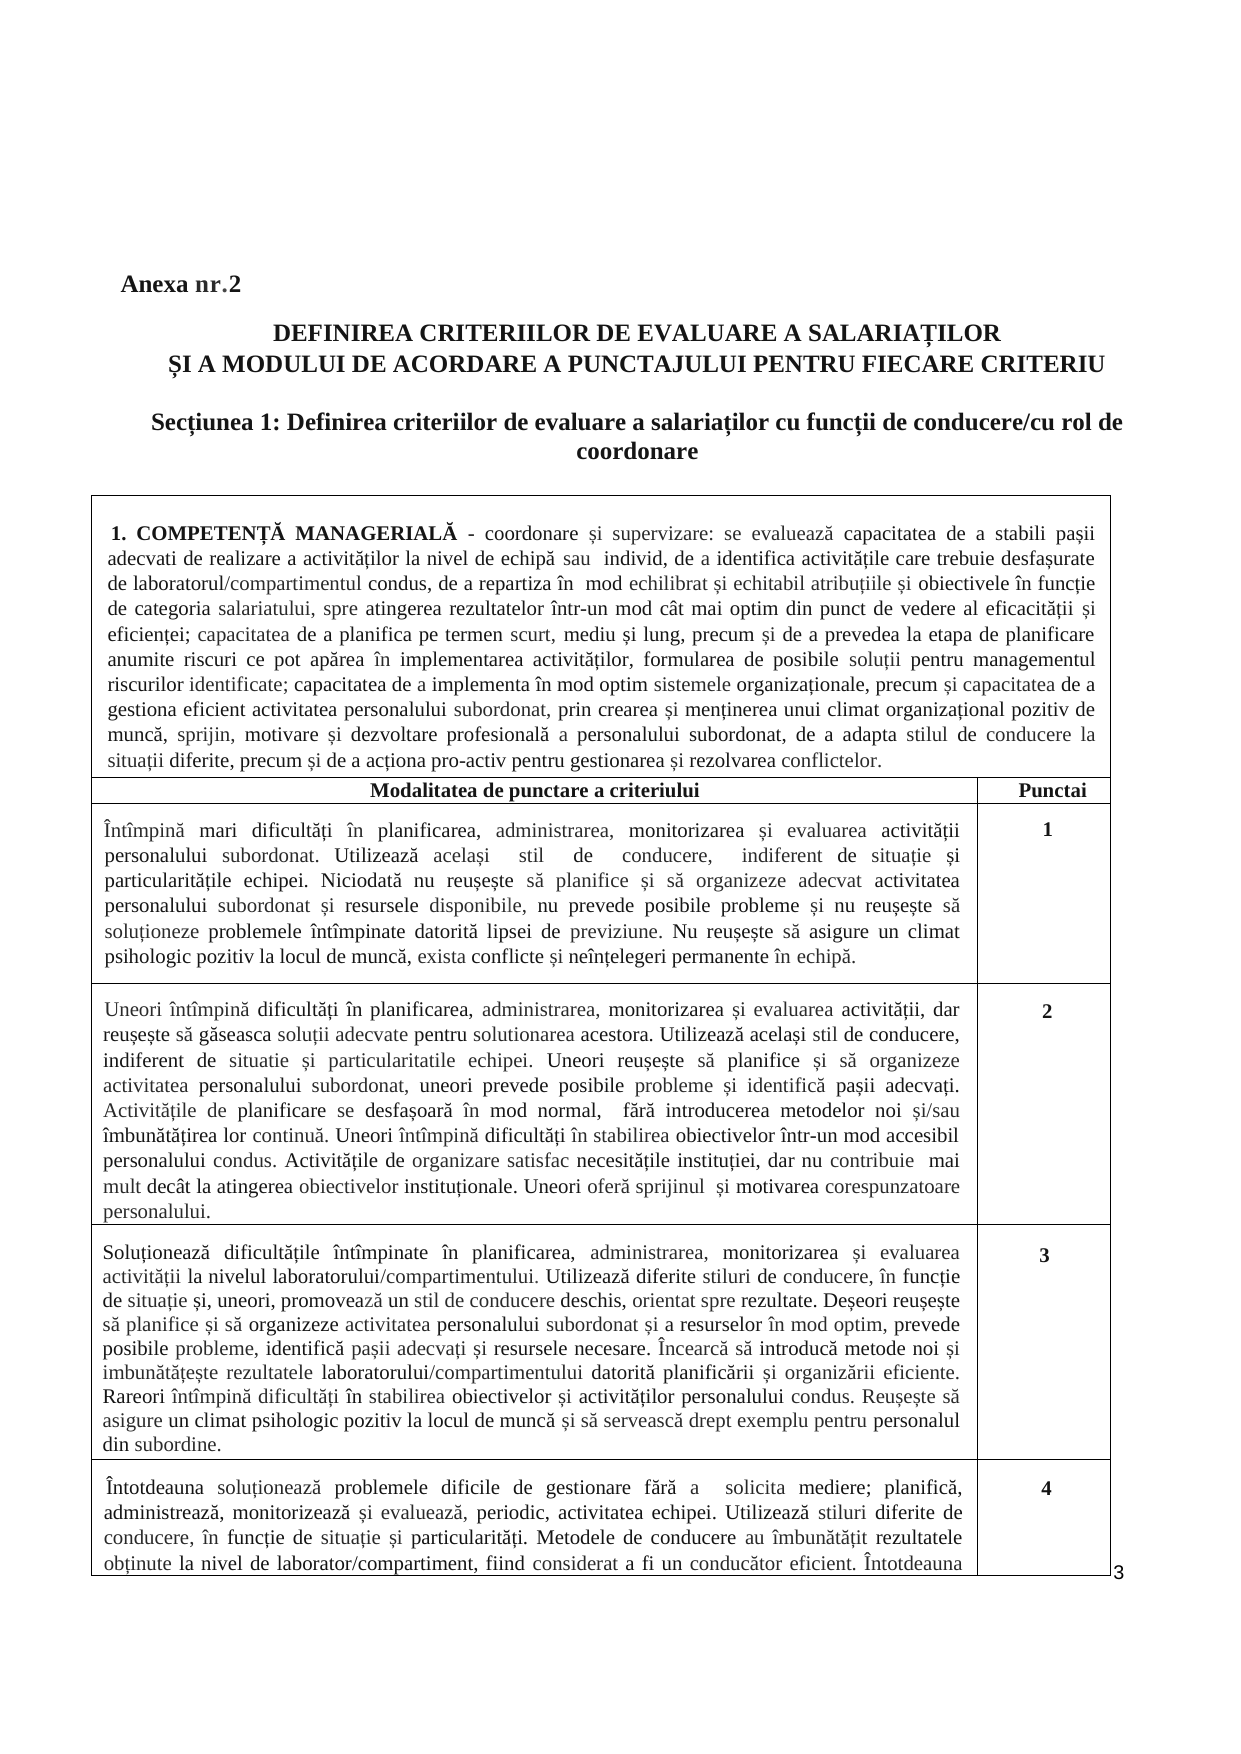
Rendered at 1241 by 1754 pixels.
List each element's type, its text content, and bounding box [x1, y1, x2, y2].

table_cell Modalitatea de punctare a criteriului [92, 778, 977, 803]
table_cell Soluționează dificultățile întîmpinate în planificarea, administrarea, monitorizarea și evaluarea activității la nivelul laboratorului/compartimentului. Utilizează diferite stiluri de conducere, în funcție de situație și, uneori, promovează un stil de conducere deschis, orientat spre rezultate. Deșeori reușește să planifice și să organizeze activitatea personalului subordonat și a resurselor în mod optim, prevede posibile probleme, identifică pașii adecvați și resursele necesare. Încearcă să introducă metode noi și imbunătățește rezultatele laboratorului/compartimentului datorită planificării și organizării eficiente. Rareori întîmpină dificultăți în stabilirea obiectivelor și activităților personalului condus. Reușește să asigure un climat psihologic pozitiv la locul de muncă și să servească drept exemplu pentru personalul din subordine. [92, 1225, 977, 1459]
text ȘI A MODULUI DE ACORDARE A PUNCTAJULUI PENTRU FIECARE CRITERIU [120, 349, 1154, 378]
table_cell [92, 1460, 977, 1574]
table_cell 4 [978, 1460, 1110, 1574]
text DEFINIREA CRITERIILOR DE EVALUARE A SALARIAȚILOR [120, 318, 1154, 347]
table_cell 1 [978, 804, 1110, 982]
table_cell Întîmpină mari dificultăți în planificarea, administrarea, monitorizarea și evaluarea activității personalului subordonat. Utilizează același stil de conducere, indiferent de situație și particularitățile echipei. Niciodată nu reușește să planifice și să organizeze adecvat activitatea personalului subordonat și resursele disponibile, nu prevede posibile probleme și nu reușește să soluționeze problemele întîmpinate datorită lipsei de previziune. Nu reușește să asigure un climat psihologic pozitiv la locul de muncă, exista conflicte și neînțelegeri permanente în echipă. [92, 804, 977, 982]
table_cell 2 [978, 984, 1110, 1224]
table_cell 3 [978, 1225, 1110, 1459]
text Secțiunea 1: Definirea criteriilor de evaluare a salariaților cu funcții de conducere/cu rol de coordonare [120, 407, 1154, 465]
table_cell Punctai [978, 778, 1110, 803]
table_cell Uneori întîmpină dificultăți în planificarea, administrarea, monitorizarea și evaluarea activității, dar reușește să găseasca soluții adecvate pentru solutionarea acestora. Utilizează același stil de conducere, indiferent de situatie și particularitatile echipei. Uneori reușește să planifice și să organizeze activitatea personalului subordonat, uneori prevede posibile probleme și identifică pașii adecvați. Activitățile de planificare se desfașoară în mod normal, fără introducerea metodelor noi și/sau îmbunătățirea lor continuă. Uneori întîmpină dificultăți în stabilirea obiectivelor într-un mod accesibil personalului condus. Activitățile de organizare satisfac necesitățile instituției, dar nu contribuie mai mult decât la atingerea obiectivelor instituționale. Uneori oferă sprijinul și motivarea corespunzatoare personalului. [92, 984, 977, 1224]
text Anexa nr.2 [120, 269, 1058, 297]
table_header 1. COMPETENȚĂ MANAGERIALĂ - coordonare și supervizare: se evaluează capacitatea de a stabili pașii adecvati de realizare a activităților la nivel de echipă sau individ, de a identifica activitățile care trebuie desfașurate de laboratorul/compartimentul condus, de a repartiza în mod echilibrat și echitabil atribuțiile și obiectivele în funcție de categoria salariatului, spre atingerea rezultatelor într-un mod cât mai optim din punct de vedere al eficacității și eficienței; capacitatea de a planifica pe termen scurt, mediu și lung, precum și de a prevedea la etapa de planificare anumite riscuri ce pot apărea în implementarea activităților, formularea de posibile soluții pentru managementul riscurilor identificate; capacitatea de a implementa în mod optim sistemele organizaționale, precum și capacitatea de a gestiona eficient activitatea personalului subordonat, prin crearea și menținerea unui climat organizațional pozitiv de muncă, sprijin, motivare și dezvoltare profesională a personalului subordonat, de a adapta stilul de conducere la situații diferite, precum și de a acționa pro-activ pentru gestionarea și rezolvarea conflictelor. [92, 496, 1110, 777]
